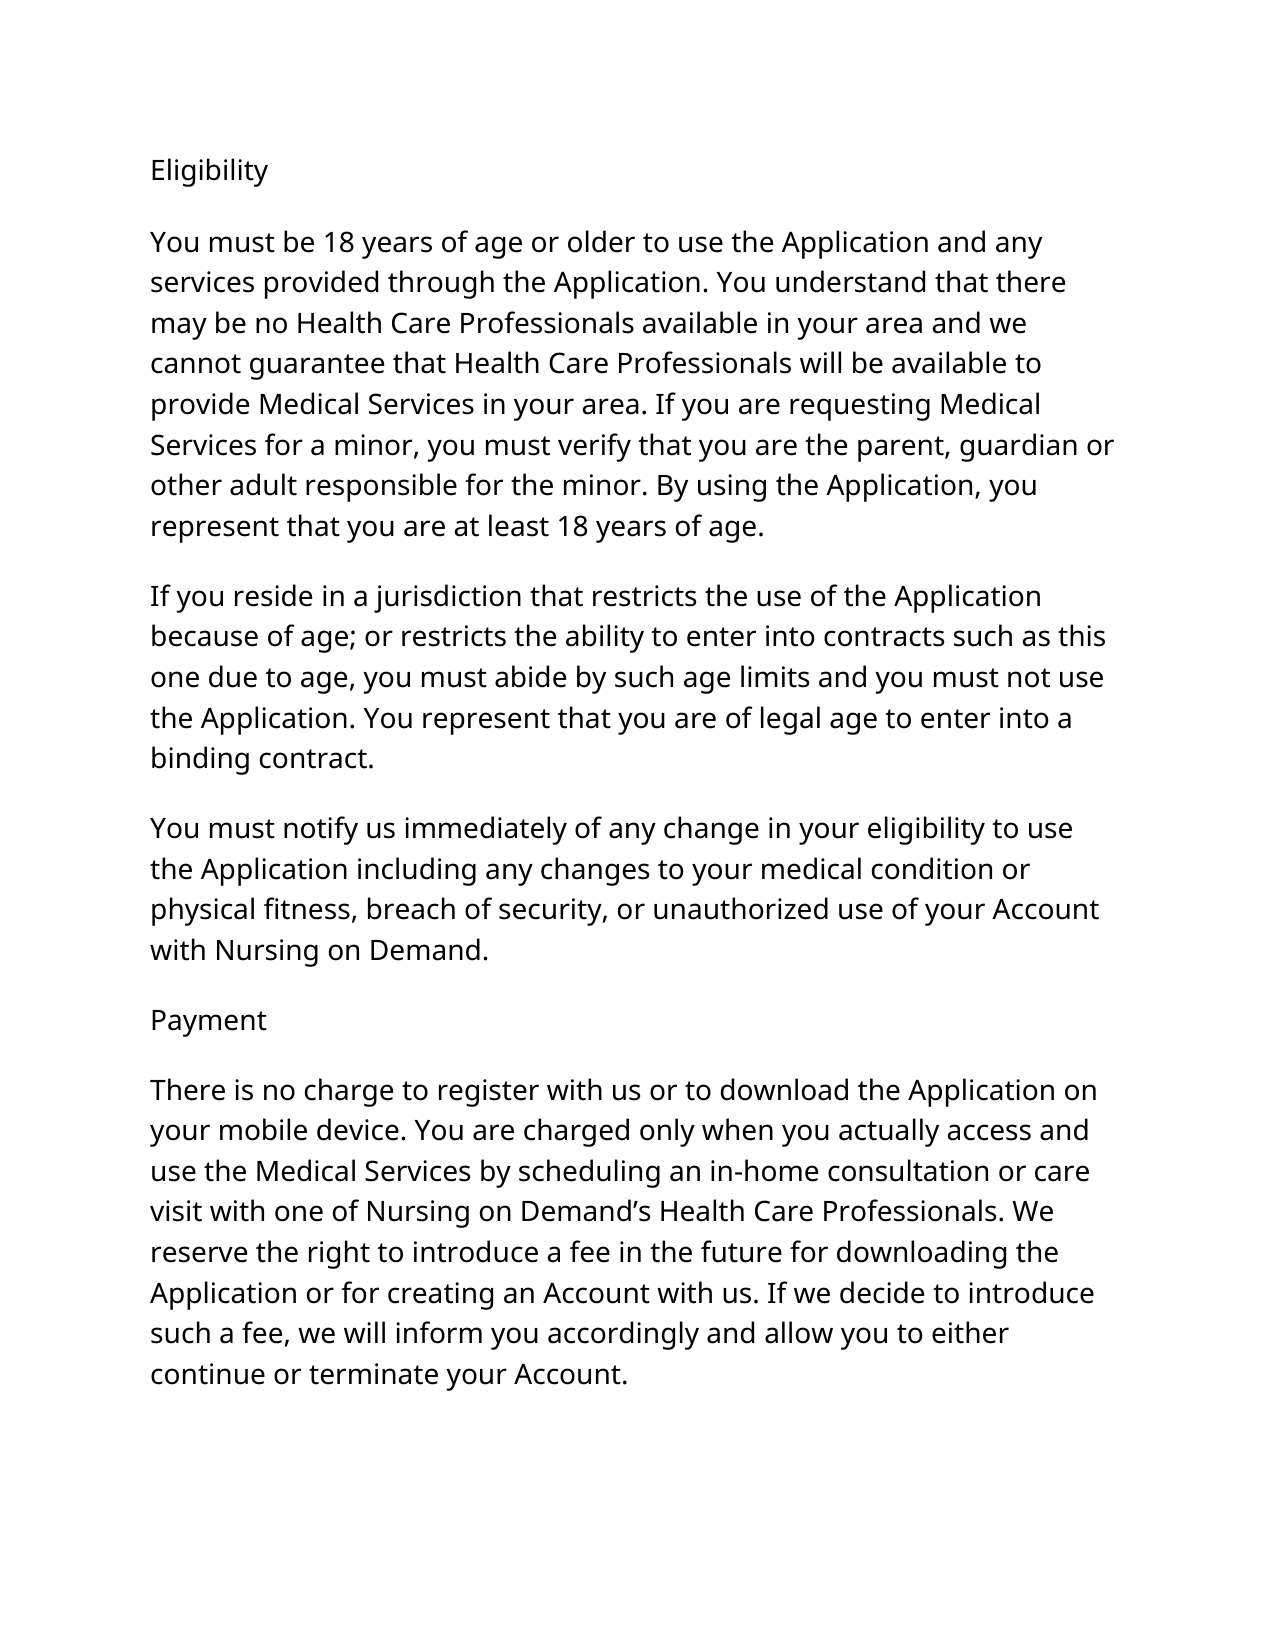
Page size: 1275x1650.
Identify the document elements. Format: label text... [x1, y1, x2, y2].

text Eligibility [150, 150, 1125, 188]
text Payment [150, 998, 1125, 1038]
text You must be 18 years of age or older to use the Application and any services provided through the Application. You understand that there may be no Health Care Professionals available in your area and we cannot guarantee that Health Care Professionals will be available to provide Medical Services in your area. If you are requesting Medical Services for a minor, you must verify that you are the parent, guardian or other adult responsible for the minor. By using the Application, you represent that you are at least 18 years of age. [150, 219, 1125, 544]
text There is no charge to register with us or to download the Application on your mobile device. You are charged only when you actually access and use the Medical Services by scheduling an in-home consultation or care visit with one of Nursing on Demand’s Health Care Professionals. We reserve the right to introduce a fee in the future for downloading the Application or for creating an Account with us. If we decide to introduce such a fee, we will inform you accordingly and allow you to either continue or terminate your Account. [150, 1067, 1125, 1392]
text You must notify us immediately of any change in your eligibility to use the Application including any changes to your medical condition or physical fitness, breach of security, or unauthorized use of your Account with Nursing on Demand. [150, 806, 1125, 968]
text If you reside in a jurisdiction that restricts the use of the Application because of age; or restricts the ability to enter into contracts such as this one due to age, you must abide by such age limits and you must not use the Application. You represent that you are of legal age to enter into a binding contract. [150, 574, 1125, 777]
